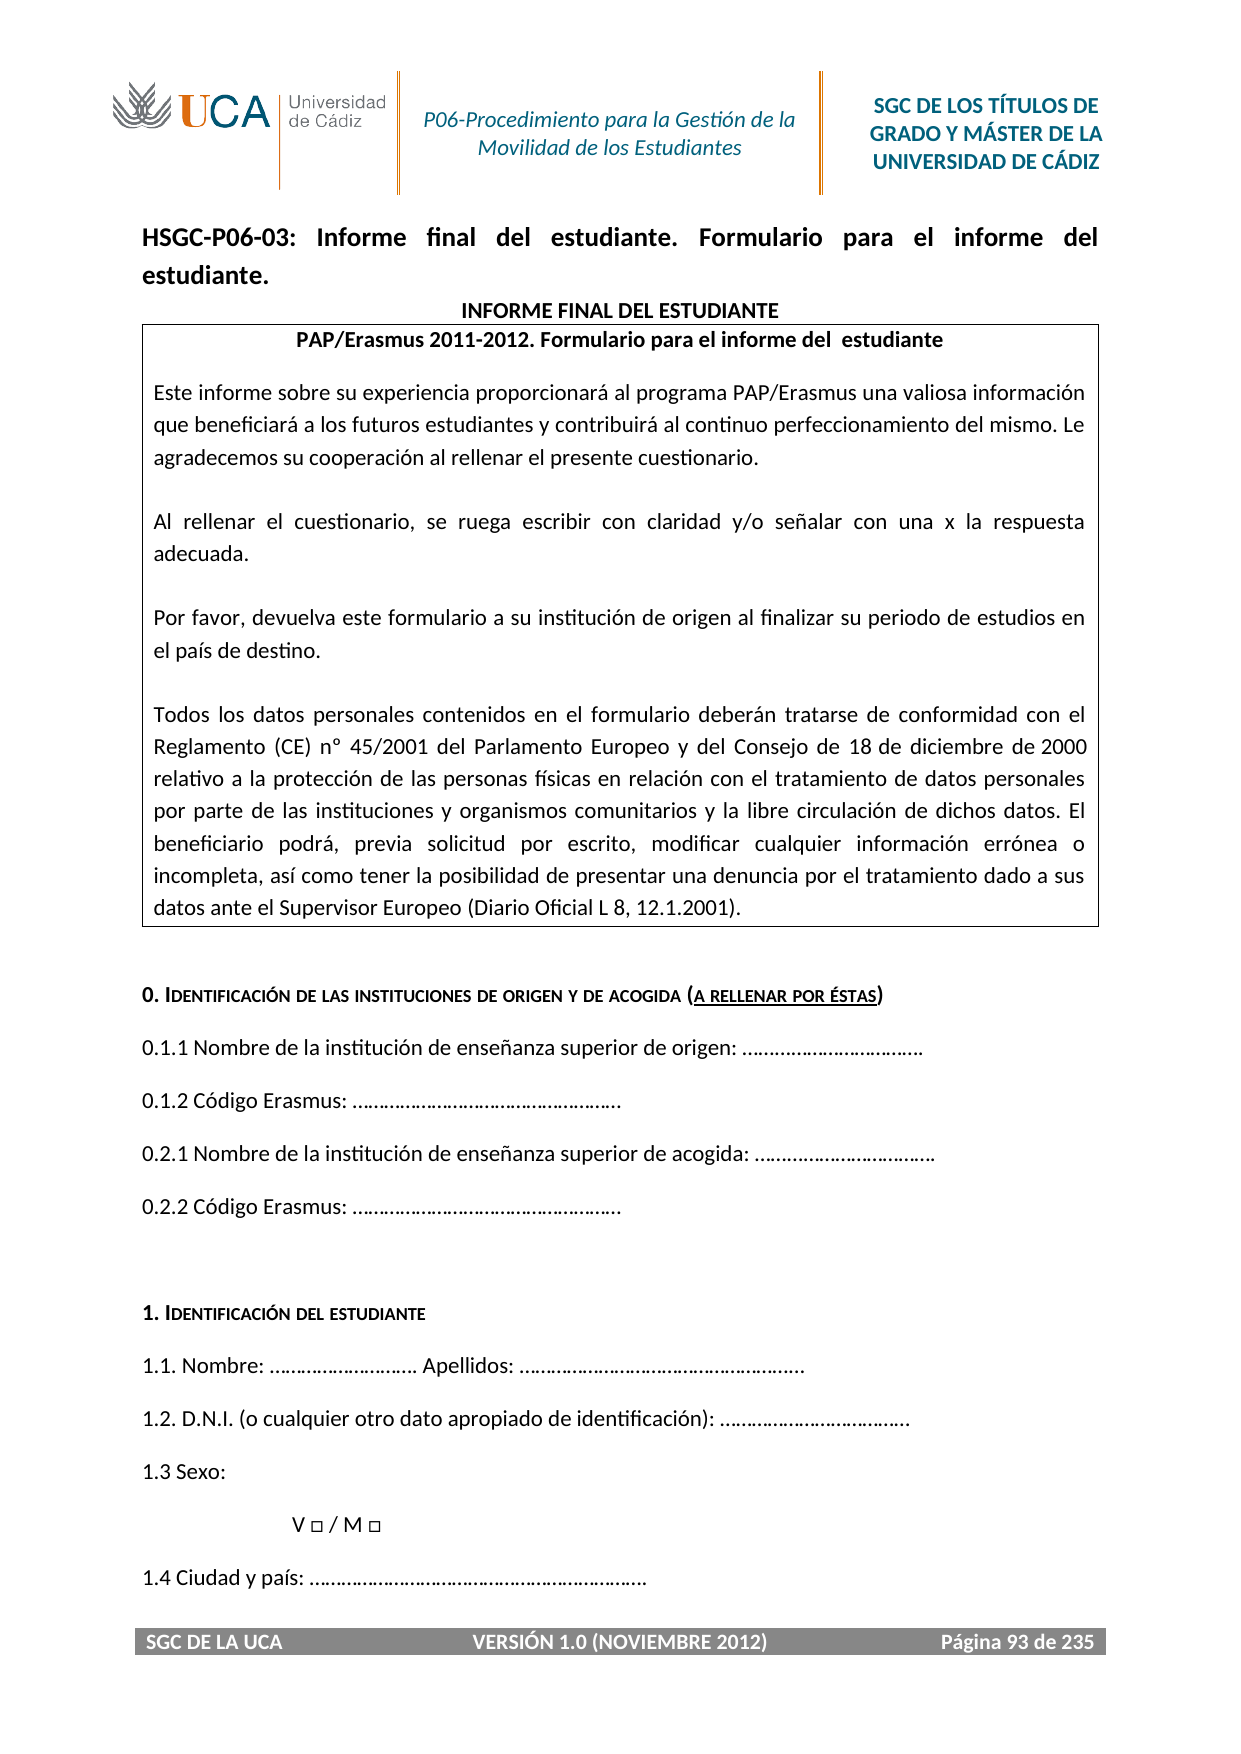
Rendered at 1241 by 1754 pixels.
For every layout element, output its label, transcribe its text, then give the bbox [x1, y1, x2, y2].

text 0. Identificación de las instituciones de origen y de acogida (a rellenar por éstas) [142, 980, 1098, 1008]
text 0.1.1 Nombre de la institución de enseñanza superior de origen: ……...……………………. [142, 1033, 1098, 1061]
text 0.2.1 Nombre de la institución de enseñanza superior de acogida: ……...……………………. [142, 1139, 1098, 1167]
text V □ / M □ [217, 1511, 1098, 1538]
text INFORME FINAL DEL ESTUDIANTE [142, 296, 1098, 324]
text 0.2.2 Código : …………………………………………… [142, 1192, 1098, 1220]
text 1.2. D.N.I. (o cualquier otro dato apropiado de identificación): ……………………………… [142, 1404, 1098, 1432]
text 1.1. Nombre: ………………………. Apellidos: ……………………………………………... [142, 1351, 1098, 1379]
text 1.3 Sexo: [142, 1457, 1098, 1486]
text 0.1.2 Código Erasmus: …………………………………………… [142, 1086, 1098, 1114]
table_header PAP/Erasmus 2011-2012. Formulario para el informe del estudiante Este informe sobre su experiencia proporcionará al programa PAP/Erasmus una valiosa información que beneficiará a los futuros estudiantes y contribuirá al continuo perfeccionamiento del mismo. Le agradecemos su cooperación al rellenar el presente cuestionario. Al rellenar el cuestionario, se ruega escribir con claridad y/o señalar con una x la respuesta adecuada. Por favor, devuelva este formulario a su institución de origen al finalizar su periodo de estudios en el país de destino. Todos los datos personales contenidos en el formulario deberán tratarse de conformidad con el Reglamento (CE) nº 45/2001 del Parlamento Europeo y del Consejo de 18 de diciembre de 2000 relativo a la protección de las personas físicas en relación con el tratamiento de datos personales por parte de las instituciones y organismos comunitarios y la libre circulación de dichos datos. El beneficiario podrá, previa solicitud por escrito, modificar cualquier información errónea o incompleta, así como tener la posibilidad de presentar una denuncia por el tratamiento dado a sus datos ante el Supervisor Europeo (Diario Oficial L 8, 12.1.2001). [143, 325, 1098, 926]
picture [110, 77, 391, 195]
list HSGC-P06-03: Informe final del estudiante. Formulario para el informe del estudiante. [142, 220, 1098, 291]
text 1. Identificación del estudiante [142, 1298, 1098, 1326]
text 1.4 Ciudad y país: ………………………………………………………. [142, 1563, 1098, 1592]
